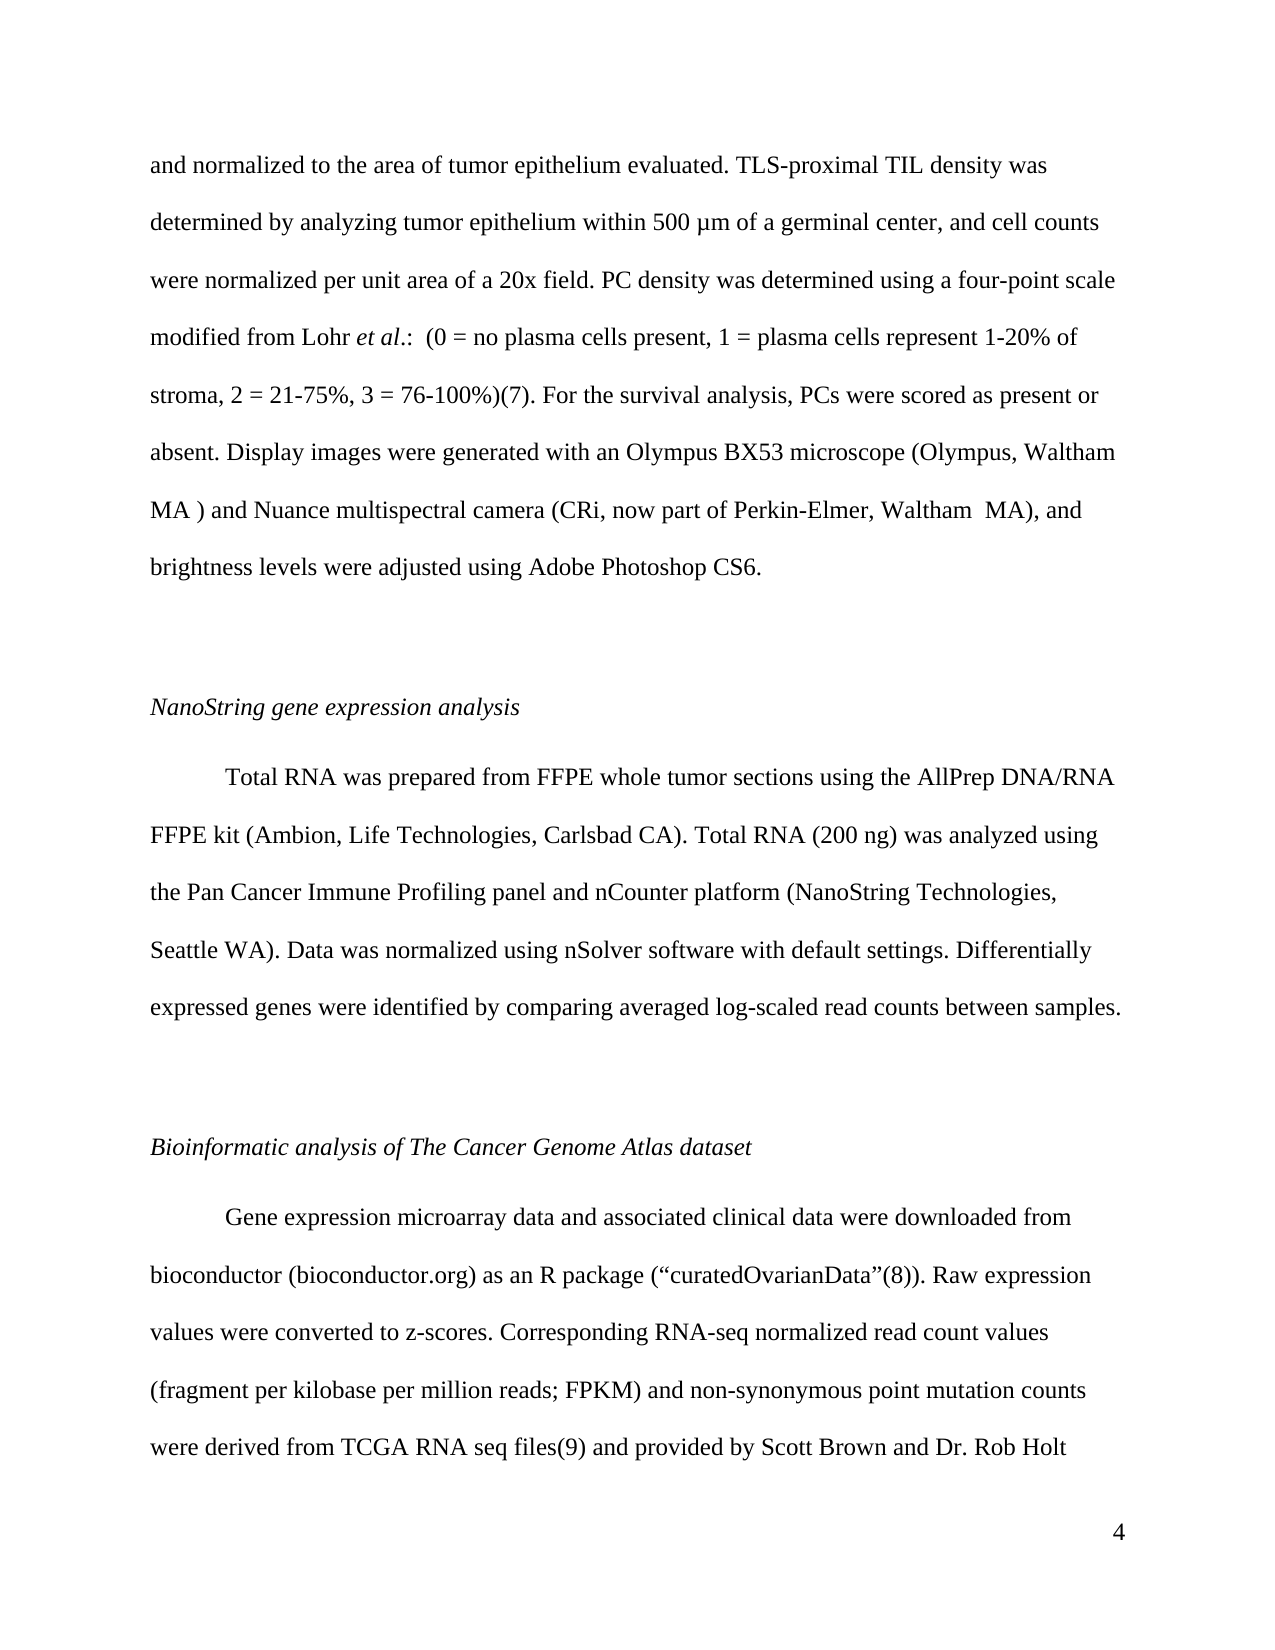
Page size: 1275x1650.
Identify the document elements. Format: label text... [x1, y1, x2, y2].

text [150, 150, 1125, 581]
text Bioinformatic analysis of The Cancer Genome Atlas dataset [150, 1132, 1125, 1161]
text Total RNA was prepared from FFPE whole tumor sections using the AllPrep DNA/RNA FFPE kit (Ambion, Life Technologies, Carlsbad CA). Total RNA (200 ng) was analyzed using the Pan Cancer Immune Profiling panel and nCounter platform (NanoString Technologies, Seattle WA). Data was normalized using nSolver software with default settings. Differentially expressed genes were identified by comparing averaged log-scaled read counts between samples. [150, 762, 1125, 1021]
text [150, 1202, 1125, 1461]
text NanoString gene expression analysis [150, 692, 1125, 721]
